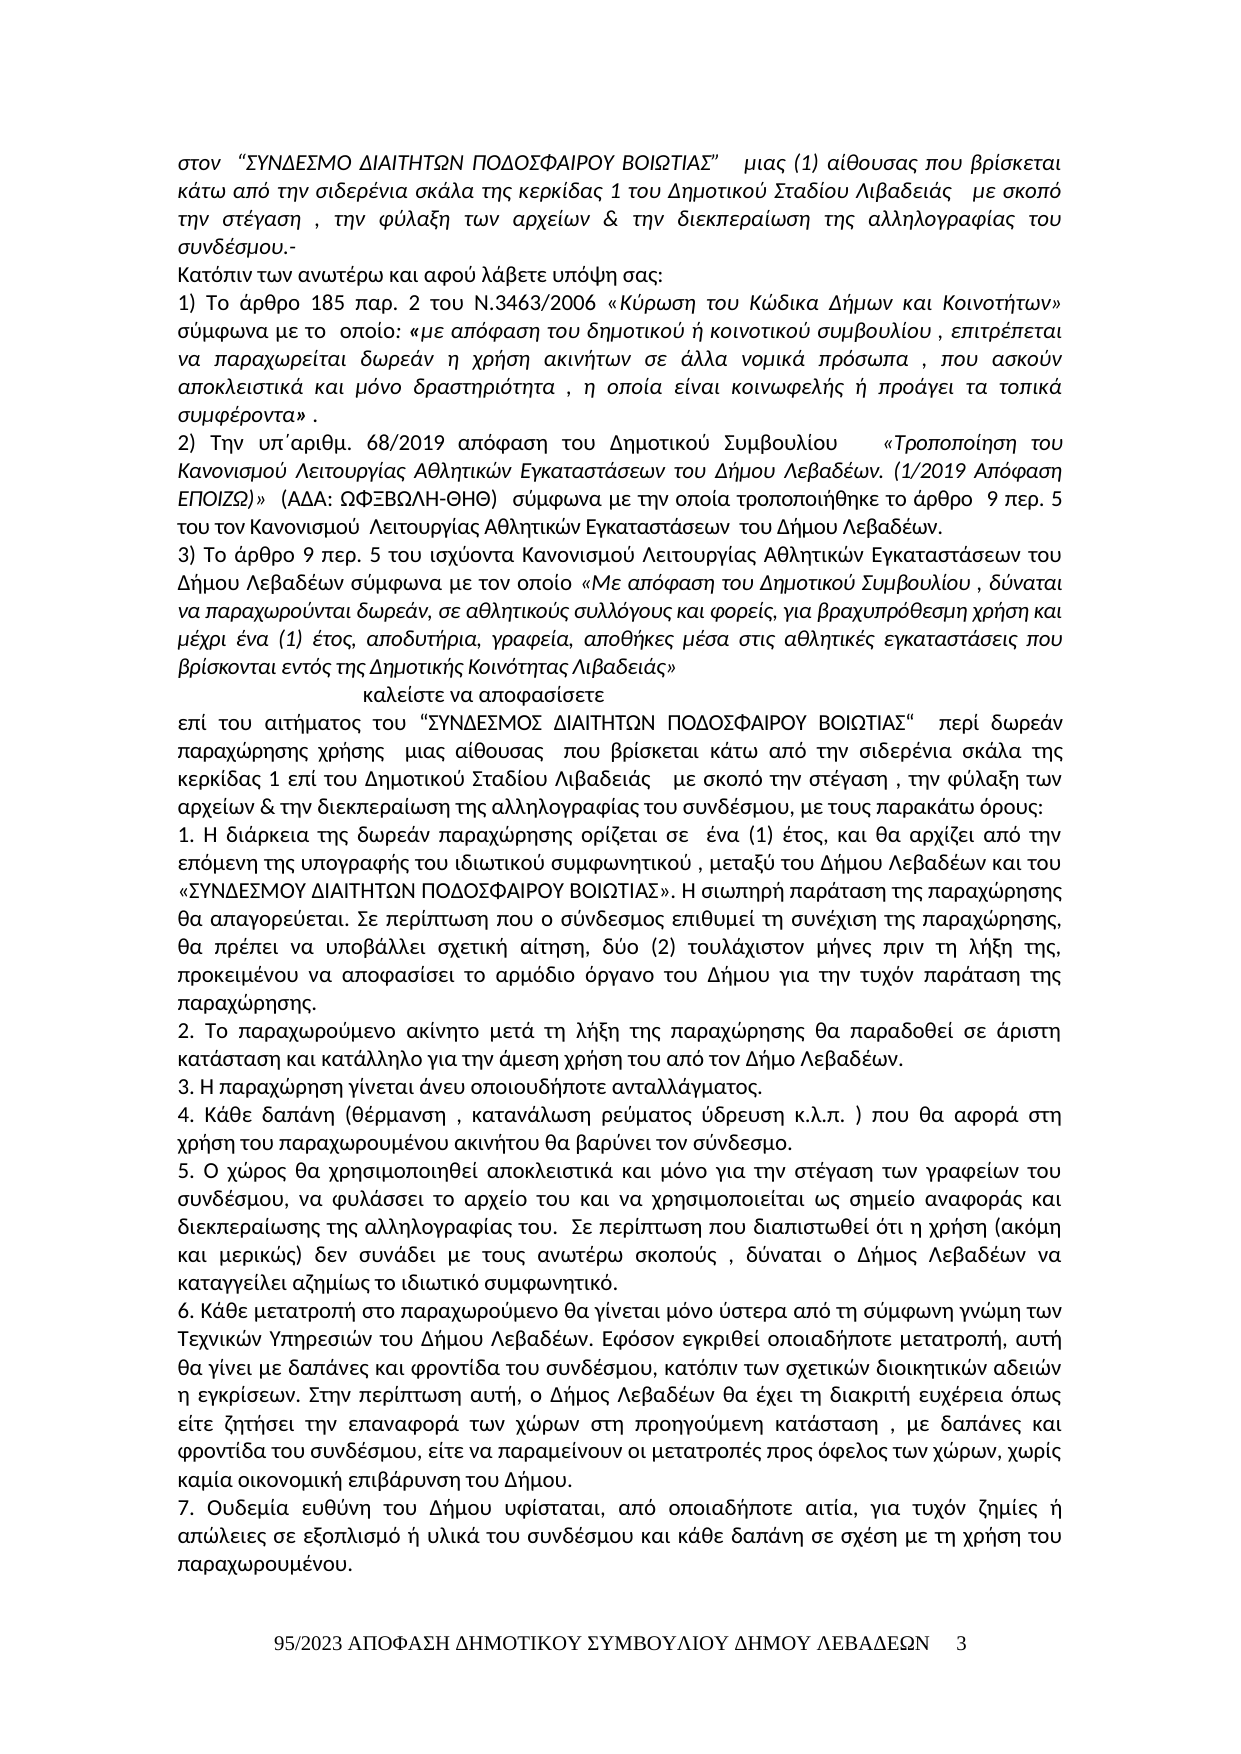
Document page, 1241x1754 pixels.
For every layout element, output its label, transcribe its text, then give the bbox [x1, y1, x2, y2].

list επί του αιτήματος του “ΣΥΝΔΕΣΜΟΣ ΔΙΑΙΤΗΤΩΝ ΠΟΔΟΣΦΑΙΡΟΥ ΒΟΙΩΤΙΑΣ“ περί δωρεάν παραχώρησης χρήσης μιας αίθουσας που βρίσκεται κάτω από την σιδερένια σκάλα της κερκίδας 1 επί του Δημοτικού Σταδίου Λιβαδειάς με σκοπό την στέγαση , την φύλαξη των αρχείων & την διεκπεραίωση της αλληλογραφίας του συνδέσμου, με τους παρακάτω όρους: [177, 708, 1063, 820]
list 7. Ουδεμία ευθύνη του Δήμου υφίσταται, από οποιαδήποτε αιτία, για τυχόν ζημίες ή απώλειες σε εξοπλισμό ή υλικά του συνδέσμου και κάθε δαπάνη σε σχέση με τη χρήση του παραχωρουμένου. [177, 1493, 1063, 1577]
list 2. Το παραχωρούμενο ακίνητο μετά τη λήξη της παραχώρησης θα παραδοθεί σε άριστη κατάσταση και κατάλληλο για την άμεση χρήση του από τον Δήμο Λεβαδέων. [177, 1016, 1063, 1072]
list 2) Την υπ΄αριθμ. 68/2019 απόφαση του Δημοτικού Συμβουλίου «Τροποποίηση του Κανονισμού Λειτουργίας Αθλητικών Εγκαταστάσεων του Δήμου Λεβαδέων. (1/2019 Απόφαση ΕΠΟΙΖΩ)» (ΑΔΑ: ΩΦΞΒΩΛΗ-ΘΗΘ) σύμφωνα με την οποία τροποποιήθηκε το άρθρο 9 περ. 5 του τον Κανονισμού Λειτουργίας Αθλητικών Εγκαταστάσεων του Δήμου Λεβαδέων. [177, 428, 894, 456]
list 3. Η παραχώρηση γίνεται άνευ οποιουδήποτε ανταλλάγματος. [177, 1072, 1063, 1100]
list 5. Ο χώρος θα χρησιμοποιηθεί αποκλειστικά και μόνο για την στέγαση των γραφείων του συνδέσμου, να φυλάσσει το αρχείο του και να χρησιμοποιείται ως σημείο αναφοράς και διεκπεραίωσης της αλληλογραφίας του. Σε περίπτωση που διαπιστωθεί ότι η χρήση (ακόμη και μερικώς) δεν συνάδει με τους ανωτέρω σκοπούς , δύναται ο Δήμος Λεβαδέων να καταγγείλει αζημίως το ιδιωτικό συμφωνητικό. [177, 1156, 1063, 1297]
list 6. Κάθε μετατροπή στο παραχωρούμενο θα γίνεται μόνο ύστερα από τη σύμφωνη γνώμη των Τεχνικών Υπηρεσιών του Δήμου Λεβαδέων. Εφόσον εγκριθεί οποιαδήποτε μετατροπή, αυτή θα γίνει με δαπάνες και φροντίδα του συνδέσμου, κατόπιν των σχετικών διοικητικών αδειών η εγκρίσεων. Στην περίπτωση αυτή, ο Δήμος Λεβαδέων θα έχει τη διακριτή ευχέρεια όπως είτε ζητήσει την επαναφορά των χώρων στη προηγούμενη κατάσταση , με δαπάνες και φροντίδα του συνδέσμου, είτε να παραμείνουν οι μετατροπές προς όφελος των χώρων, χωρίς καμία οικονομική επιβάρυνση του Δήμου. [177, 1297, 1063, 1493]
list 4. Κάθε δαπάνη (θέρμανση , κατανάλωση ρεύματος ύδρευση κ.λ.π. ) που θα αφορά στη χρήση του παραχωρουμένου ακινήτου θα βαρύνει τον σύνδεσμο. [177, 1100, 1063, 1156]
list καλείστε να αποφασίσετε [177, 680, 1063, 708]
list 3) Το άρθρο 9 περ. 5 του ισχύοντα Κανονισμού Λειτουργίας Αθλητικών Εγκαταστάσεων του Δήμου Λεβαδέων σύμφωνα με τον οποίο «Με απόφαση του Δημοτικού Συμβουλίου , δύναται να παραχωρούνται δωρεάν, σε αθλητικούς συλλόγους και φορείς, για βραχυπρόθεσμη χρήση και μέχρι ένα (1) έτος, αποδυτήρια, γραφεία, αποθήκες μέσα στις αθλητικές εγκαταστάσεις που βρίσκονται εντός της Δημοτικής Κοινότητας Λιβαδειάς» [177, 540, 1063, 596]
list Κατόπιν των ανωτέρω και αφού λάβετε υπόψη σας: [177, 260, 1063, 288]
list 1) Το άρθρο 185 παρ. 2 του Ν.3463/2006 «Κύρωση του Κώδικα Δήμων και Κοινοτήτων» σύμφωνα με το οποίο: «με απόφαση του δημοτικού ή κοινοτικού συμβουλίου , επιτρέπεται να παραχωρείται δωρεάν η χρήση ακινήτων σε άλλα νομικά πρόσωπα , που ασκούν αποκλειστικά και μόνο δραστηριότητα , η οποία είναι κοινωφελής ή προάγει τα τοπικά συμφέροντα» . [177, 288, 1063, 428]
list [177, 148, 1063, 260]
list 1. Η διάρκεια της δωρεάν παραχώρησης ορίζεται σε ένα (1) έτος, και θα αρχίζει από την επόμενη της υπογραφής του ιδιωτικού συμφωνητικού , μεταξύ του Δήμου Λεβαδέων και του «ΣΥΝΔΕΣΜΟΥ ΔΙΑΙΤΗΤΩΝ ΠΟΔΟΣΦΑΙΡΟΥ ΒΟΙΩΤΙΑΣ». Η σιωπηρή παράταση της παραχώρησης θα απαγορεύεται. Σε περίπτωση που ο σύνδεσμος επιθυμεί τη συνέχιση της παραχώρησης, θα πρέπει να υποβάλλει σχετική αίτηση, δύο (2) τουλάχιστον μήνες πριν τη λήξη της, προκειμένου να αποφασίσει το αρμόδιο όργανο του Δήμου για την τυχόν παράταση της παραχώρησης. [177, 820, 1063, 1016]
